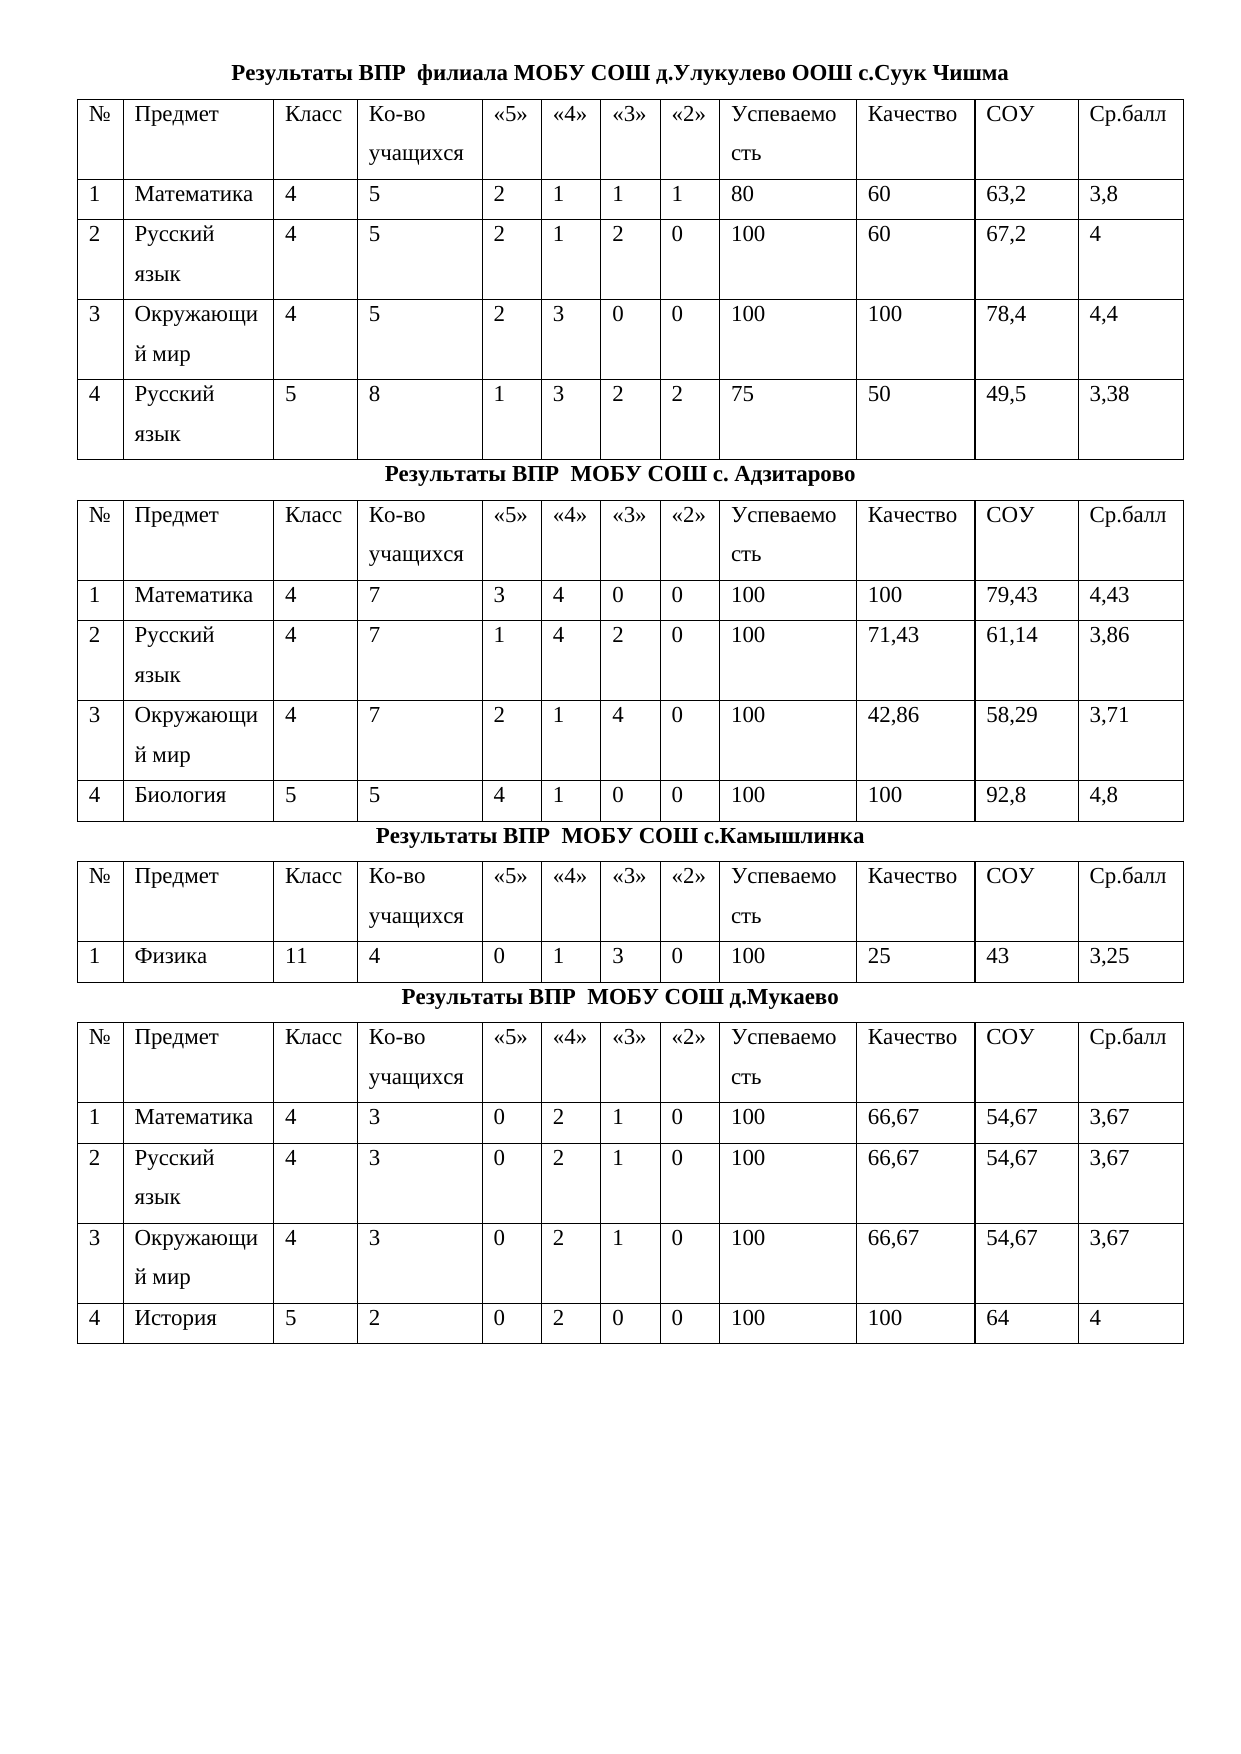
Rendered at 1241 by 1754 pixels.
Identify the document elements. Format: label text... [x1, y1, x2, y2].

table_cell 0 [661, 1224, 719, 1303]
table_cell 4 [274, 701, 357, 780]
table_cell Окружающий мир [124, 701, 273, 780]
table_header «5» [483, 501, 541, 580]
table_cell 4 [274, 581, 357, 620]
table_cell 1 [78, 180, 123, 219]
table_cell 75 [720, 380, 856, 459]
table_header Класс [274, 100, 357, 179]
table_cell 0 [601, 581, 660, 620]
table_header «4» [542, 862, 600, 941]
table_cell 1 [542, 220, 600, 299]
table_cell 3 [542, 380, 600, 459]
table_cell 5 [274, 1304, 357, 1343]
table_header «4» [542, 100, 600, 179]
table_cell 4 [601, 701, 660, 780]
table_header Ко-во учащихся [358, 100, 482, 179]
table_cell 100 [720, 701, 856, 780]
table_cell 66,67 [857, 1103, 974, 1143]
table_cell 2 [483, 300, 541, 379]
table_cell 3,25 [1079, 942, 1183, 982]
table_cell 3 [542, 300, 600, 379]
table_header Ср.балл [1079, 501, 1183, 580]
table_header Ко-во учащихся [358, 1023, 482, 1102]
text Результаты ВПР МОБУ СОШ д.Мукаево [89, 983, 1152, 1009]
table_header Успеваемость [720, 1023, 856, 1102]
table_cell 67,2 [976, 220, 1078, 299]
table_cell 5 [358, 300, 482, 379]
table_cell 0 [661, 621, 719, 700]
table_cell 1 [78, 581, 123, 620]
table_cell 1 [601, 1144, 660, 1223]
table_cell 100 [857, 300, 974, 379]
table_cell 3 [78, 1224, 123, 1303]
table_cell 2 [601, 621, 660, 700]
table_cell 4 [274, 1144, 357, 1223]
table_cell 4,8 [1079, 781, 1183, 821]
table_cell 92,8 [976, 781, 1078, 821]
table_cell 5 [358, 180, 482, 219]
table_cell 42,86 [857, 701, 974, 780]
table_cell 0 [483, 1144, 541, 1223]
table_cell 2 [542, 1144, 600, 1223]
table_cell 0 [661, 1304, 719, 1343]
table_cell 64 [976, 1304, 1078, 1343]
table_cell 80 [720, 180, 856, 219]
table_cell 1 [601, 1224, 660, 1303]
table_cell 1 [542, 781, 600, 821]
table_cell 60 [857, 220, 974, 299]
table_cell 0 [483, 942, 541, 982]
table_cell 54,67 [976, 1224, 1078, 1303]
table_cell 60 [857, 180, 974, 219]
table_header «3» [601, 862, 660, 941]
table_cell 1 [601, 1103, 660, 1143]
table_cell 3 [358, 1224, 482, 1303]
table_header Успеваемость [720, 100, 856, 179]
table_cell 1 [78, 942, 123, 982]
table_cell 63,2 [976, 180, 1078, 219]
table_cell 2 [601, 380, 660, 459]
table_cell 0 [661, 300, 719, 379]
table_cell 4 [274, 220, 357, 299]
table_cell 5 [274, 781, 357, 821]
table_header СОУ [976, 1023, 1078, 1102]
table_cell 66,67 [857, 1144, 974, 1223]
table_cell 2 [483, 220, 541, 299]
table_header «5» [483, 1023, 541, 1102]
table_cell 100 [720, 942, 856, 982]
table_cell 43 [976, 942, 1078, 982]
table_header № [78, 501, 123, 580]
table_header Ко-во учащихся [358, 862, 482, 941]
table_cell 2 [483, 701, 541, 780]
table_header Ко-во учащихся [358, 501, 482, 580]
table_cell 61,14 [976, 621, 1078, 700]
table_cell 1 [661, 180, 719, 219]
table_cell 79,43 [976, 581, 1078, 620]
table_cell 5 [274, 380, 357, 459]
table_cell 4 [274, 1103, 357, 1143]
table_header Качество [857, 862, 974, 941]
table_cell 1 [542, 701, 600, 780]
table_cell 0 [601, 1304, 660, 1343]
table_cell 100 [720, 621, 856, 700]
table_header № [78, 1023, 123, 1102]
table_cell 78,4 [976, 300, 1078, 379]
table_cell 0 [661, 220, 719, 299]
table_cell 4 [78, 380, 123, 459]
table_cell 54,67 [976, 1144, 1078, 1223]
table_cell Окружающий мир [124, 1224, 273, 1303]
table_cell Биология [124, 781, 273, 821]
table_cell 2 [542, 1103, 600, 1143]
table_cell 0 [661, 701, 719, 780]
table_header «2» [661, 501, 719, 580]
table_cell 100 [857, 781, 974, 821]
table_header Успеваемость [720, 501, 856, 580]
table_cell 100 [720, 1144, 856, 1223]
table_cell 4 [274, 300, 357, 379]
table_cell 100 [720, 781, 856, 821]
table_cell 71,43 [857, 621, 974, 700]
table_header «4» [542, 501, 600, 580]
table_cell 3 [78, 300, 123, 379]
table_cell Русский язык [124, 220, 273, 299]
table_cell Математика [124, 581, 273, 620]
table_cell 2 [601, 220, 660, 299]
table_header СОУ [976, 862, 1078, 941]
table_header «4» [542, 1023, 600, 1102]
table_cell 4 [358, 942, 482, 982]
table_cell 0 [661, 942, 719, 982]
table_cell 4 [1079, 1304, 1183, 1343]
table_cell 0 [483, 1304, 541, 1343]
table_cell 0 [601, 300, 660, 379]
table_cell 100 [720, 1103, 856, 1143]
table_cell 3 [358, 1103, 482, 1143]
table_cell 2 [483, 180, 541, 219]
table_header Успеваемость [720, 862, 856, 941]
table_header № [78, 100, 123, 179]
table_header «2» [661, 1023, 719, 1102]
table_cell 5 [358, 781, 482, 821]
table_cell 2 [542, 1224, 600, 1303]
table_cell 1 [483, 380, 541, 459]
table_cell 3 [78, 701, 123, 780]
table_cell 5 [358, 220, 482, 299]
table_cell 0 [661, 581, 719, 620]
table_cell 11 [274, 942, 357, 982]
table_cell Математика [124, 180, 273, 219]
table_cell История [124, 1304, 273, 1343]
table_header Класс [274, 862, 357, 941]
table_cell Физика [124, 942, 273, 982]
table_cell 100 [720, 1224, 856, 1303]
table_cell 2 [78, 220, 123, 299]
table_cell Русский язык [124, 1144, 273, 1223]
table_cell 66,67 [857, 1224, 974, 1303]
table_cell 58,29 [976, 701, 1078, 780]
table_cell 7 [358, 621, 482, 700]
table_cell 4 [274, 180, 357, 219]
table_cell 2 [78, 621, 123, 700]
table_cell 7 [358, 701, 482, 780]
table_cell 4,4 [1079, 300, 1183, 379]
table_header «3» [601, 501, 660, 580]
table_cell 25 [857, 942, 974, 982]
table_header Ср.балл [1079, 862, 1183, 941]
text Результаты ВПР МОБУ СОШ с. Адзитарово [89, 460, 1152, 487]
table_cell 1 [542, 180, 600, 219]
table_header Качество [857, 100, 974, 179]
table_cell 54,67 [976, 1103, 1078, 1143]
table_cell 1 [542, 942, 600, 982]
table_cell 1 [483, 621, 541, 700]
table_cell 0 [661, 1103, 719, 1143]
table_header Класс [274, 1023, 357, 1102]
table_cell Математика [124, 1103, 273, 1143]
table_cell 3 [483, 581, 541, 620]
table_cell Русский язык [124, 621, 273, 700]
table_cell 100 [857, 1304, 974, 1343]
table_header Качество [857, 501, 974, 580]
table_header Класс [274, 501, 357, 580]
table_cell 4 [542, 621, 600, 700]
table_header «2» [661, 862, 719, 941]
table_cell 4 [542, 581, 600, 620]
table_cell 3,67 [1079, 1144, 1183, 1223]
table_cell 3,71 [1079, 701, 1183, 780]
table_header «5» [483, 862, 541, 941]
table_header СОУ [976, 100, 1078, 179]
table_cell 4 [274, 621, 357, 700]
table_cell 1 [601, 180, 660, 219]
table_header Ср.балл [1079, 100, 1183, 179]
table_header Предмет [124, 862, 273, 941]
table_cell 3,8 [1079, 180, 1183, 219]
table_cell Окружающий мир [124, 300, 273, 379]
table_cell 4,43 [1079, 581, 1183, 620]
table_cell 100 [720, 220, 856, 299]
table_cell 4 [483, 781, 541, 821]
table_header «5» [483, 100, 541, 179]
table_cell 49,5 [976, 380, 1078, 459]
table_cell 2 [661, 380, 719, 459]
table_header Ср.балл [1079, 1023, 1183, 1102]
table_cell 7 [358, 581, 482, 620]
table_cell 3,86 [1079, 621, 1183, 700]
table_cell 1 [78, 1103, 123, 1143]
table_cell 100 [857, 581, 974, 620]
table_cell 4 [1079, 220, 1183, 299]
table_cell 0 [661, 1144, 719, 1223]
table_header № [78, 862, 123, 941]
table_cell 100 [720, 1304, 856, 1343]
table_header Предмет [124, 501, 273, 580]
table_header Качество [857, 1023, 974, 1102]
table_cell 3 [358, 1144, 482, 1223]
table_cell 2 [358, 1304, 482, 1343]
table_cell Русский язык [124, 380, 273, 459]
table_cell 100 [720, 300, 856, 379]
table_cell 4 [78, 1304, 123, 1343]
table_cell 50 [857, 380, 974, 459]
table_cell 3,67 [1079, 1224, 1183, 1303]
table_cell 0 [661, 781, 719, 821]
table_cell 100 [720, 581, 856, 620]
table_cell 8 [358, 380, 482, 459]
table_cell 2 [78, 1144, 123, 1223]
table_cell 3,38 [1079, 380, 1183, 459]
table_cell 4 [274, 1224, 357, 1303]
table_header Предмет [124, 1023, 273, 1102]
table_cell 0 [601, 781, 660, 821]
table_cell 0 [483, 1224, 541, 1303]
table_header Предмет [124, 100, 273, 179]
table_cell 4 [78, 781, 123, 821]
table_cell 3,67 [1079, 1103, 1183, 1143]
text Результаты ВПР филиала МОБУ СОШ д.Улукулево ООШ с.Суук Чишма [89, 59, 1152, 86]
table_cell 3 [601, 942, 660, 982]
table_header «2» [661, 100, 719, 179]
text Результаты ВПР МОБУ СОШ с.Камышлинка [89, 822, 1152, 848]
table_header СОУ [976, 501, 1078, 580]
table_cell 0 [483, 1103, 541, 1143]
table_header «3» [601, 100, 660, 179]
table_cell 2 [542, 1304, 600, 1343]
table_header «3» [601, 1023, 660, 1102]
